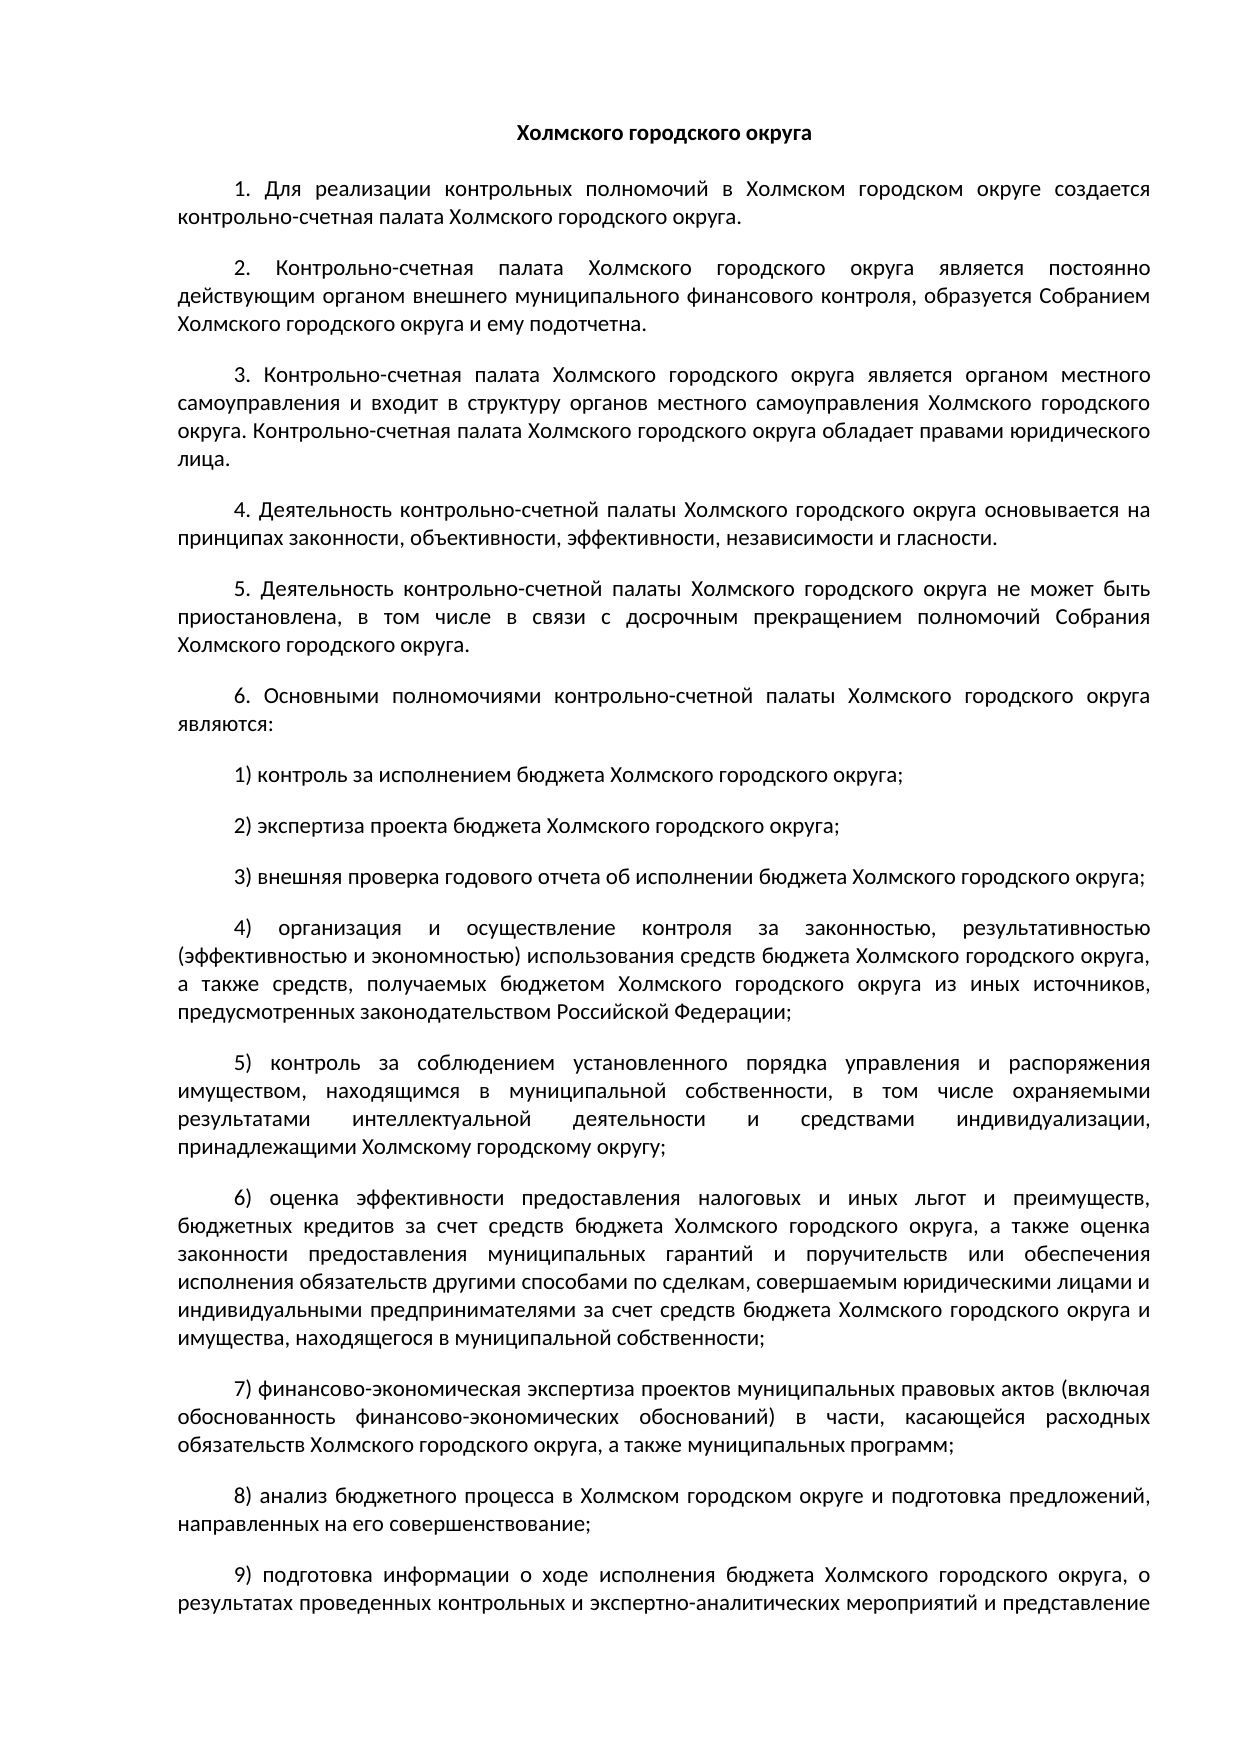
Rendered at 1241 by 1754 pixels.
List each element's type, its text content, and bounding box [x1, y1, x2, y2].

text 3) внешняя проверка годового отчета об исполнении бюджета Холмского городского округа; [177, 862, 1152, 890]
text 5. Деятельность контрольно-счетной палаты Холмского городского округа не может быть приостановлена, в том числе в связи с досрочным прекращением полномочий Собрания Холмского городского округа. [177, 574, 1152, 658]
text 5) контроль за соблюдением установленного порядка управления и распоряжения имуществом, находящимся в муниципальной собственности, в том числе охраняемыми результатами интеллектуальной деятельности и средствами индивидуализации, принадлежащими Холмскому городскому округу; [177, 1048, 1152, 1160]
text 1. Для реализации контрольных полномочий в Холмском городском округе создается контрольно-счетная палата Холмского городского округа. [177, 174, 1152, 230]
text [177, 1560, 1152, 1616]
text 4) организация и осуществление контроля за законностью, результативностью (эффективностью и экономностью) использования средств бюджета Холмского городского округа, а также средств, получаемых бюджетом Холмского городского округа из иных источников, предусмотренных законодательством Российской Федерации; [177, 913, 1152, 1025]
title Холмского городского округа [177, 118, 1152, 146]
text 6. Основными полномочиями контрольно-счетной палаты Холмского городского округа являются: [177, 681, 1152, 737]
text 1) контроль за исполнением бюджета Холмского городского округа; [177, 760, 1152, 788]
text 8) анализ бюджетного процесса в Холмском городском округе и подготовка предложений, направленных на его совершенствование; [177, 1481, 1152, 1537]
text 2. Контрольно-счетная палата Холмского городского округа является постоянно действующим органом внешнего муниципального финансового контроля, образуется Собранием Холмского городского округа и ему подотчетна. [177, 253, 1152, 337]
text 3. Контрольно-счетная палата Холмского городского округа является органом местного самоуправления и входит в структуру органов местного самоуправления Холмского городского округа. Контрольно-счетная палата Холмского городского округа обладает правами юридического лица. [177, 360, 1152, 472]
text 6) оценка эффективности предоставления налоговых и иных льгот и преимуществ, бюджетных кредитов за счет средств бюджета Холмского городского округа, а также оценка законности предоставления муниципальных гарантий и поручительств или обеспечения исполнения обязательств другими способами по сделкам, совершаемым юридическими лицами и индивидуальными предпринимателями за счет средств бюджета Холмского городского округа и имущества, находящегося в муниципальной собственности; [177, 1183, 1152, 1351]
text 2) экспертиза проекта бюджета Холмского городского округа; [177, 811, 1152, 839]
text 7) финансово-экономическая экспертиза проектов муниципальных правовых актов (включая обоснованность финансово-экономических обоснований) в части, касающейся расходных обязательств Холмского городского округа, а также муниципальных программ; [177, 1374, 1152, 1458]
text 4. Деятельность контрольно-счетной палаты Холмского городского округа основывается на принципах законности, объективности, эффективности, независимости и гласности. [177, 495, 1152, 551]
